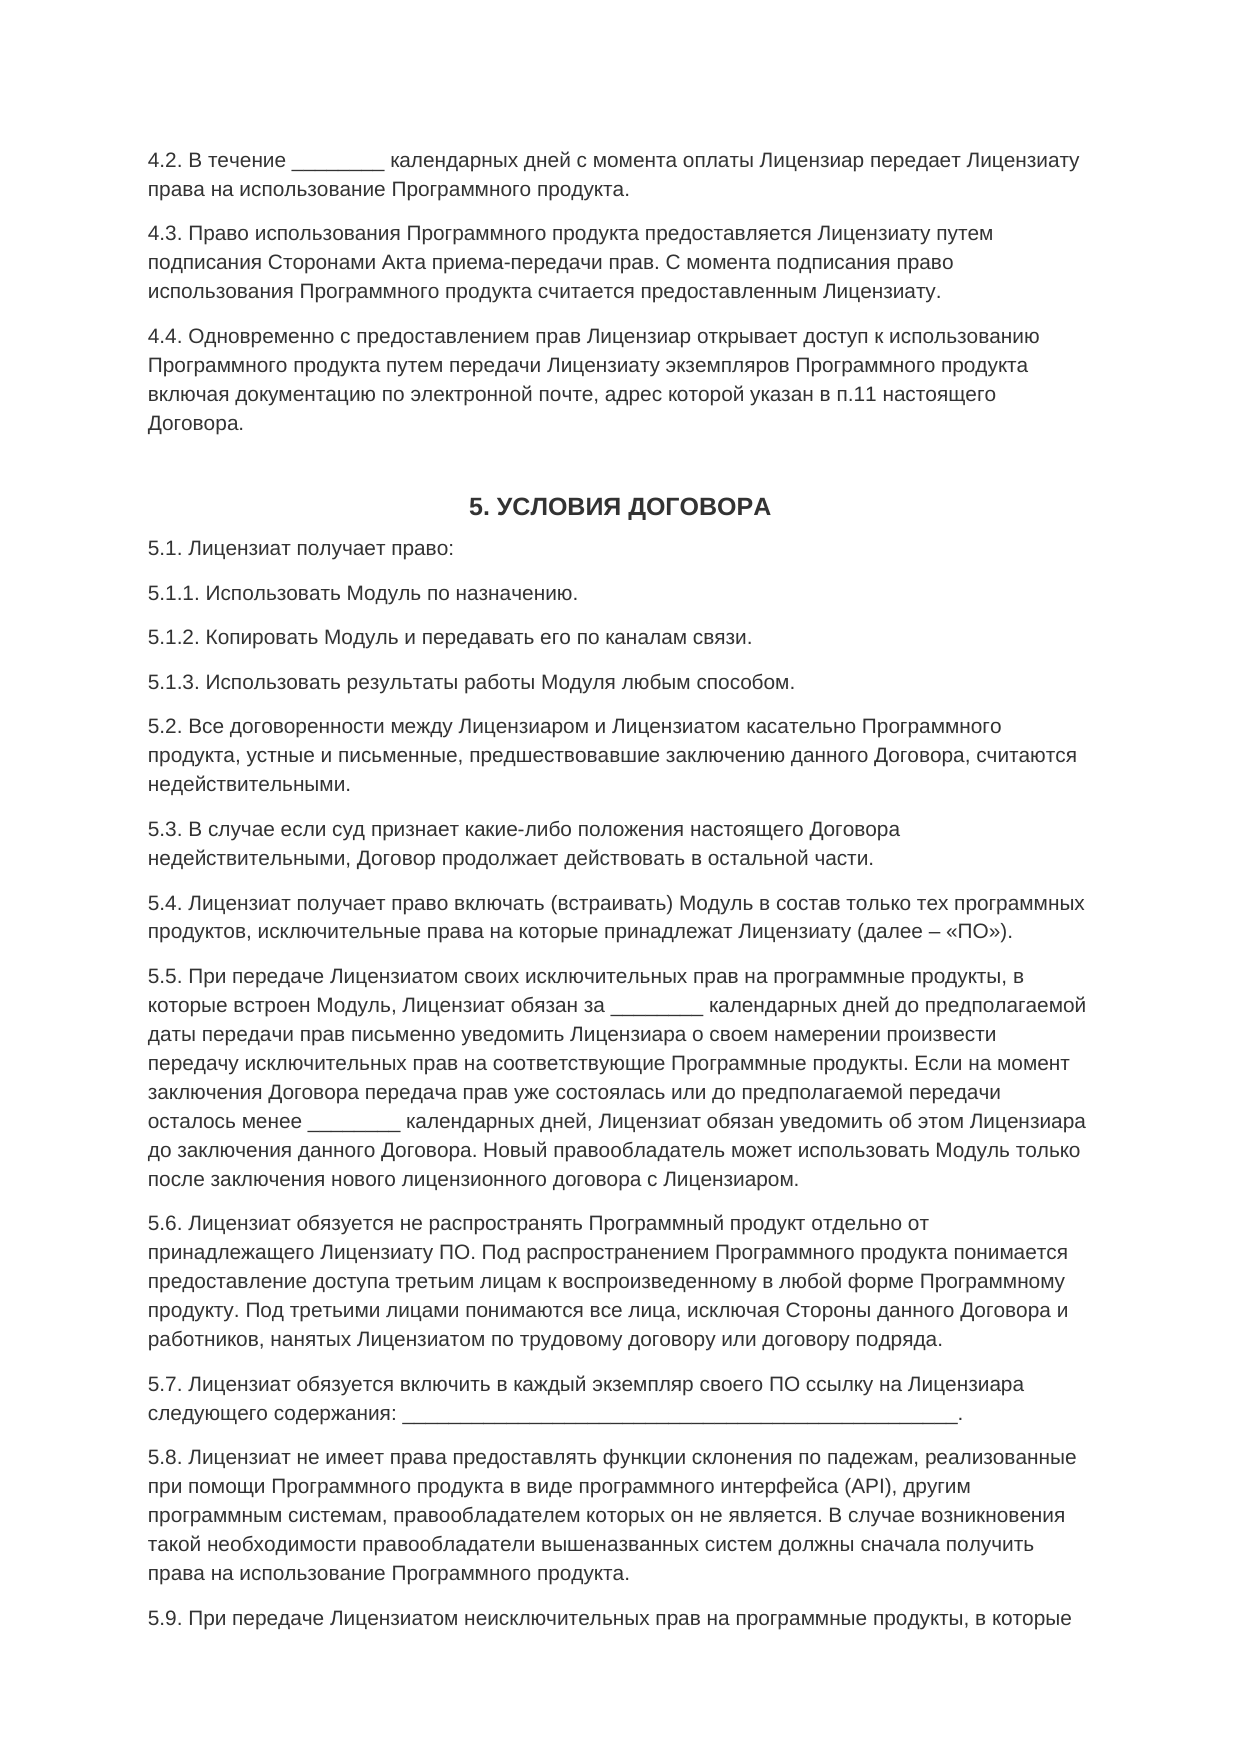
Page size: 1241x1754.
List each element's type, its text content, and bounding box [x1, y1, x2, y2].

text 5.5. При передаче Лицензиатом своих исключительных прав на программные продукты, в которые встроен Модуль, Лицензиат обязан за ________ календарных дней до предполагаемой даты передачи прав письменно уведомить Лицензиара о своем намерении произвести передачу исключительных прав на соответствующие Программные продукты. Если на момент заключения Договора передача прав уже состоялась или до предполагаемой передачи осталось менее ________ календарных дней, Лицензиат обязан уведомить об этом Лицензиара до заключения данного Договора. Новый правообладатель может использовать Модуль только после заключения нового лицензионного договора с Лицензиаром. [148, 964, 1092, 1191]
text 5.2. Все договоренности между Лицензиаром и Лицензиатом касательно Программного продукта, устные и письменные, предшествовавшие заключению данного Договора, считаются недействительными. [148, 714, 1092, 796]
text 5.1.2. Копировать Модуль и передавать его по каналам связи. [148, 625, 1092, 649]
text 4.4. Одновременно с предоставлением прав Лицензиар открывает доступ к использованию Программного продукта путем передачи Лицензиату экземпляров Программного продукта включая документацию по электронной почте, адрес которой указан в п.11 настоящего Договора. [148, 324, 1092, 434]
text 5.7. Лицензиат обязуется включить в каждый экземпляр своего ПО ссылку на Лицензиара следующего содержания: ________________________________________________. [148, 1372, 1092, 1424]
text 5. УСЛОВИЯ ДОГОВОРА [148, 492, 1092, 520]
text 5.1.1. Использовать Модуль по назначению. [148, 581, 1092, 604]
text 5.1.3. Использовать результаты работы Модуля любым способом. [148, 670, 1092, 694]
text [148, 1606, 1092, 1629]
text 5.6. Лицензиат обязуется не распространять Программный продукт отдельно от принадлежащего Лицензиату ПО. Под распространением Программного продукта понимается предоставление доступа третьим лицам к воспроизведенному в любой форме Программному продукту. Под третьими лицами понимаются все лица, исключая Стороны данного Договора и работников, нанятых Лицензиатом по трудовому договору или договору подряда. [148, 1211, 1092, 1351]
text 5.8. Лицензиат не имеет права предоставлять функции склонения по падежам, реализованные при помощи Программного продукта в виде программного интерфейса (API), другим программным системам, правообладателем которых он не является. В случае возникновения такой необходимости правообладатели вышеназванных систем должны сначала получить права на использование Программного продукта. [148, 1445, 1092, 1585]
text 4.2. В течение ________ календарных дней с момента оплаты Лицензиар передает Лицензиату права на использование Программного продукта. [148, 148, 1092, 201]
text 5.1. Лицензиат получает право: [148, 536, 1092, 560]
text 4.3. Право использования Программного продукта предоставляется Лицензиату путем подписания Сторонами Акта приема-передачи прав. С момента подписания право использования Программного продукта считается предоставленным Лицензиату. [148, 221, 1092, 303]
text 5.3. В случае если суд признает какие-либо положения настоящего Договора недействительными, Договор продолжает действовать в остальной части. [148, 817, 1092, 870]
text 5.4. Лицензиат получает право включать (встраивать) Модуль в состав только тех программных продуктов, исключительные права на которые принадлежат Лицензиату (далее – «ПО»). [148, 890, 1092, 943]
